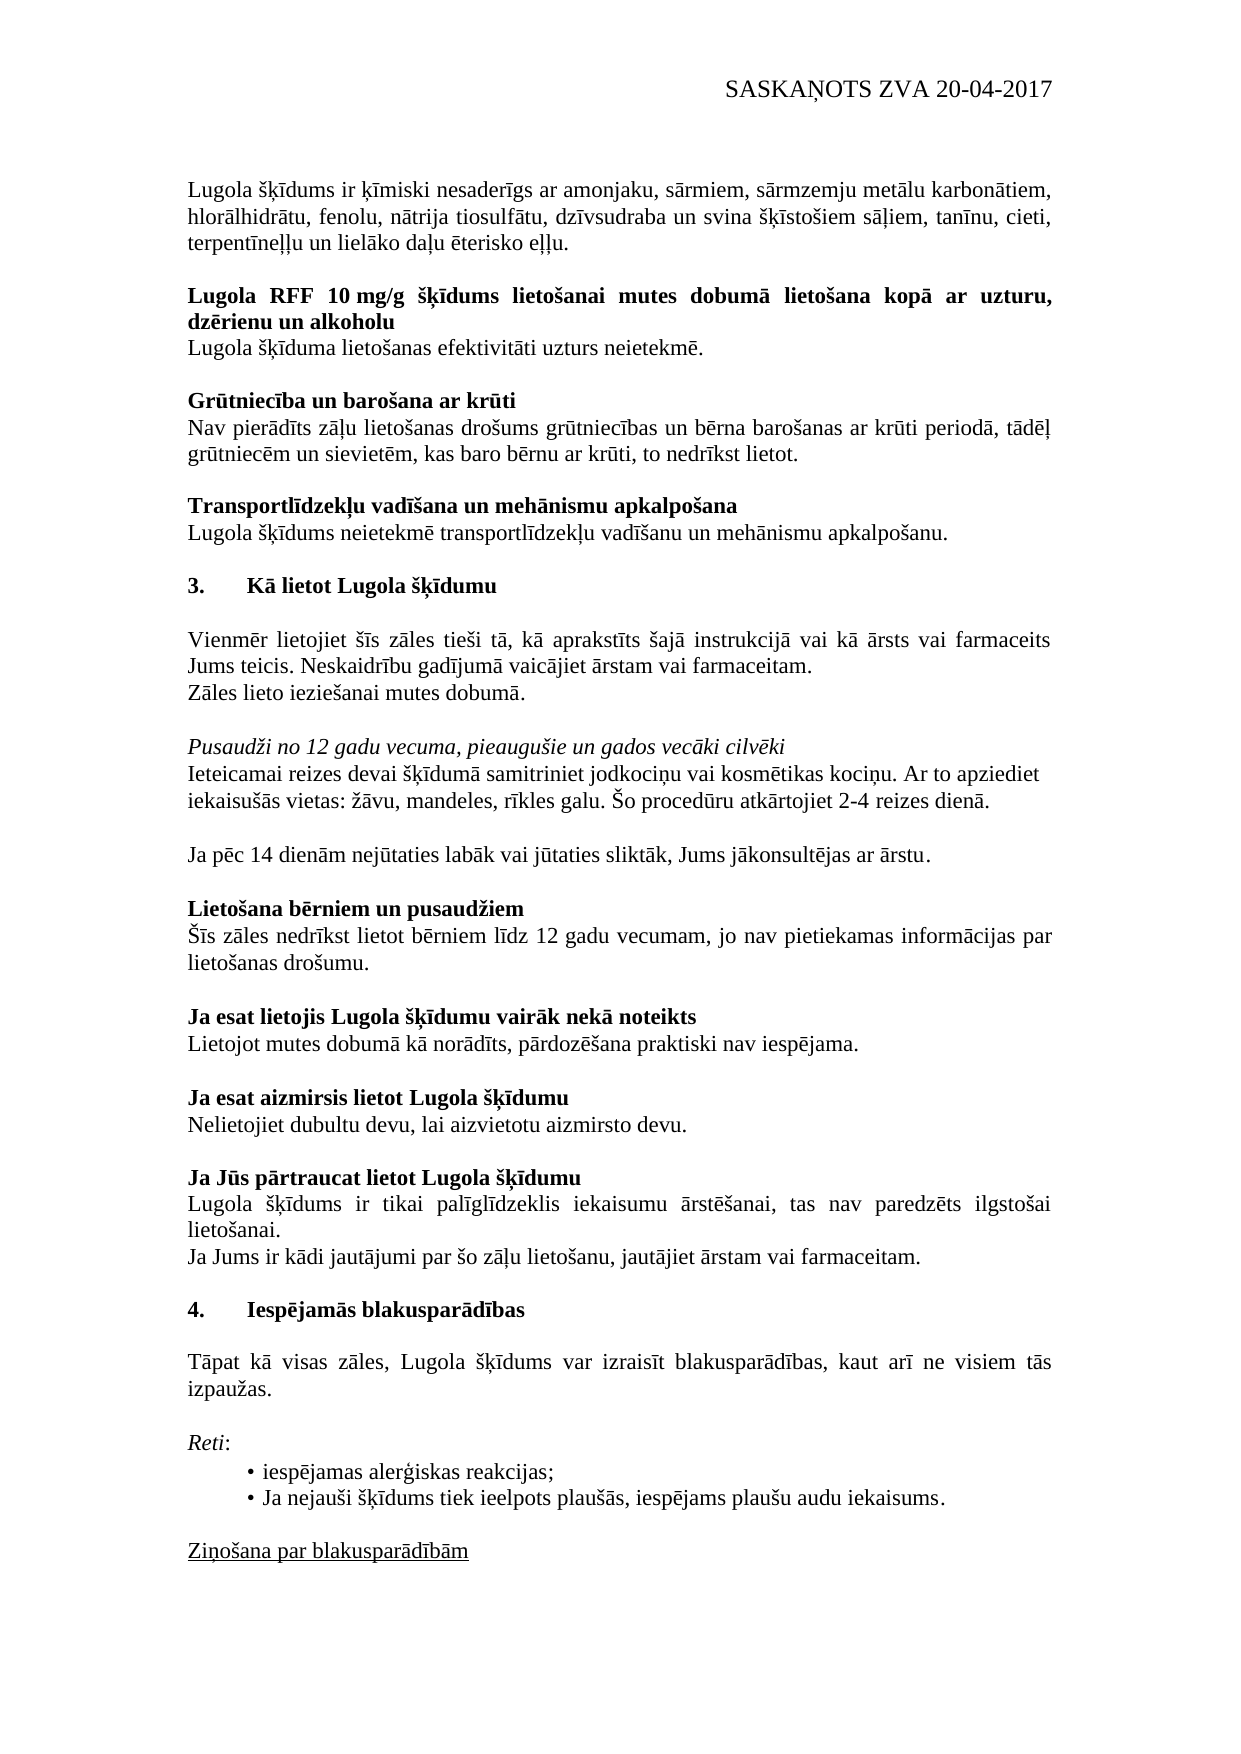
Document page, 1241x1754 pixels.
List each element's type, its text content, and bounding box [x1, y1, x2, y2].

text Nelietojiet dubultu devu, lai aizvietotu aizmirsto devu. [187, 1110, 1053, 1137]
text Šīs zāles nedrīkst lietot bērniem līdz 12 gadu vecumam, jo nav pietiekamas informācijas par lietošanas drošumu. [187, 922, 1053, 976]
text Lugola šķīdums neietekmē transportlīdzekļu vadīšanu un mehānismu apkalpošanu. [187, 519, 1053, 545]
text Ziņošana par blakusparādībām [187, 1537, 1053, 1563]
text Lietošana bērniem un pusaudžiem [187, 894, 1053, 922]
text Ja esat aizmirsis lietot Lugola šķīdumu [187, 1083, 1053, 1110]
text Zāles lieto ieziešanai mutes dobumā. [187, 678, 1053, 706]
text Lugola šķīdums ir ķīmiski nesaderīgs ar amonjaku, sārmiem, sārmzemju metālu karbonātiem, hlorālhidrātu, fenolu, nātrija tiosulfātu, dzīvsudraba un svina šķīstošiem sāļiem, tanīnu, cieti, terpentīneļļu un lielāko daļu ēterisko eļļu. [187, 176, 1053, 255]
text 3. Kā lietot Lugola šķīdumu [187, 572, 1053, 599]
text Grūtniecība un barošana ar krūti [187, 387, 1053, 413]
text Nav pierādīts zāļu lietošanas drošums grūtniecības un bērna barošanas ar krūti periodā, tādēļ grūtniecēm un sievietēm, kas baro bērnu ar krūti, to nedrīkst lietot. [187, 413, 1053, 466]
text Ieteicamai reizes devai šķīdumā samitriniet jodkociņu vai kosmētikas kociņu. Ar to apziediet iekaisušās vietas: žāvu, mandeles, rīkles galu. Šo procedūru atkārtojiet 2-4 reizes dienā. [187, 760, 1053, 814]
text 4. Iespējamās blakusparādības [187, 1296, 1053, 1322]
text Ja pēc 14 dienām nejūtaties labāk vai jūtaties sliktāk, Jums jākonsultējas ar ārstu. [187, 841, 1053, 867]
text Ja esat lietojis Lugola šķīdumu vairāk nekā noteikts [187, 1003, 1053, 1030]
list Ja nejauši šķīdums tiek ieelpots plaušās, iespējams plaušu audu iekaisums. [247, 1484, 1053, 1511]
text Lugola RFF 10 mg/g šķīdums lietošanai mutes dobumā lietošana kopā ar uzturu, dzērienu un alkoholu [187, 282, 1053, 334]
text Lietojot mutes dobumā kā norādīts, pārdozēšana praktiski nav iespējama. [187, 1030, 1053, 1056]
text Ja Jūs pārtraucat lietot Lugola šķīdumu [187, 1164, 1053, 1190]
list iespējamas alerģiskas reakcijas; [247, 1458, 1053, 1484]
text Vienmēr lietojiet šīs zāles tieši tā, kā aprakstīts šajā instrukcijā vai kā ārsts vai farmaceits Jums teicis. Neskaidrību gadījumā vaicājiet ārstam vai farmaceitam. [187, 626, 1053, 678]
text Ja Jums ir kādi jautājumi par šo zāļu lietošanu, jautājiet ārstam vai farmaceitam. [187, 1243, 1053, 1269]
text Pusaudži no 12 gadu vecuma, pieaugušie un gados vecāki cilvēki [187, 733, 1053, 760]
text Tāpat kā visas zāles, Lugola šķīdums var izraisīt blakusparādības, kaut arī ne visiem tās izpaužas. [187, 1348, 1053, 1401]
text Lugola šķīdums ir tikai palīglīdzeklis iekaisumu ārstēšanai, tas nav paredzēts ilgstošai lietošanai. [187, 1190, 1053, 1243]
text Transportlīdzekļu vadīšana un mehānismu apkalpošana [187, 493, 1053, 519]
text Reti: [187, 1429, 1053, 1456]
text Lugola šķīduma lietošanas efektivitāti uzturs neietekmē. [187, 334, 1053, 361]
